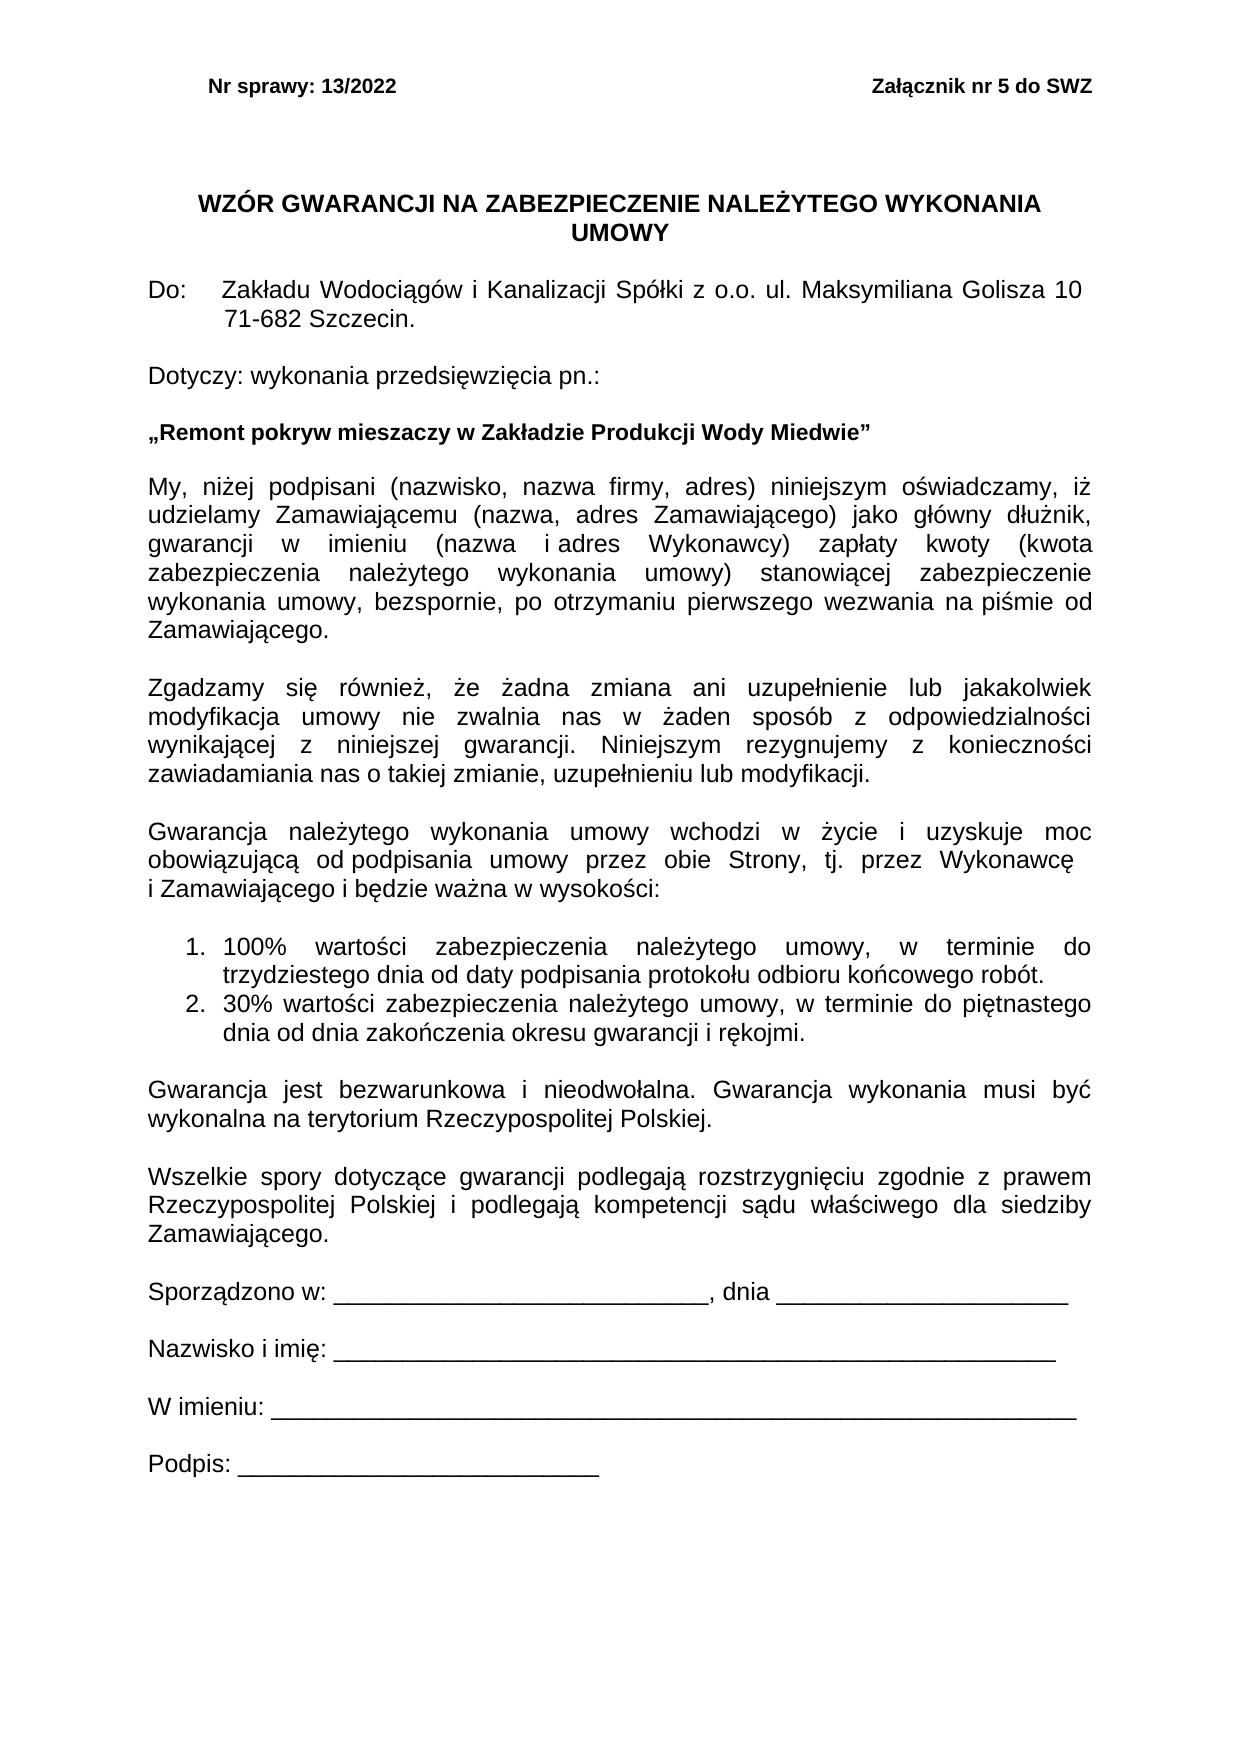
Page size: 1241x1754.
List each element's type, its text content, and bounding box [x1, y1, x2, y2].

list 30% wartości zabezpieczenia należytego umowy, w terminie do piętnastego dnia od dnia zakończenia okresu gwarancji i rękojmi. [185, 989, 1093, 1047]
text Gwarancja jest bezwarunkowa i nieodwołalna. Gwarancja wykonania musi być wykonalna na terytorium Rzeczypospolitej Polskiej. [148, 1075, 1093, 1133]
text My, niżej podpisani (nazwisko, nazwa firmy, adres) niniejszym oświadczamy, iż udzielamy Zamawiającemu (nazwa, adres Zamawiającego) jako główny dłużnik, gwarancji w imieniu (nazwa i adres Wykonawcy) zapłaty kwoty (kwota zabezpieczenia należytego wykonania umowy) stanowiącej zabezpieczenie wykonania umowy, bezspornie, po otrzymaniu pierwszego wezwania na piśmie od Zamawiającego. [148, 472, 1093, 644]
text W imieniu: __________________________________________________________ [148, 1392, 1093, 1420]
text Gwarancja należytego wykonania umowy wchodzi w życie i uzyskuje moc obowiązującą od podpisania umowy przez obie Strony, tj. przez Wykonawcę i Zamawiającego i będzie ważna w wysokości: [148, 817, 1093, 903]
text „Remont pokryw mieszaczy w Zakładzie Produkcji Wody Miedwie” [148, 419, 1093, 445]
text Sporządzono w: ___________________________, dnia _____________________ [148, 1277, 1093, 1305]
text Dotyczy: wykonania przedsięwzięcia pn.: [148, 361, 1093, 390]
text Nazwisko i imię: ____________________________________________________ [148, 1334, 1093, 1363]
list 100% wartości zabezpieczenia należytego umowy, w terminie do trzydziestego dnia od daty podpisania protokołu odbioru końcowego robót. [185, 932, 1093, 989]
text Wszelkie spory dotyczące gwarancji podlegają rozstrzygnięciu zgodnie z prawem Rzeczypospolitej Polskiej i podlegają kompetencji sądu właściwego dla siedziby Zamawiającego. [148, 1162, 1093, 1248]
text Do: Zakładu Wodociągów i Kanalizacji Spółki z o.o. ul. Maksymiliana Golisza 10 71-682 Szczecin. [148, 275, 1093, 333]
text Podpis: __________________________ [148, 1449, 1093, 1478]
text WZÓR GWARANCJI NA ZABEZPIECZENIE NALEŻYTEGO WYKONANIA UMOWY [148, 189, 1093, 246]
text Zgadzamy się również, że żadna zmiana ani uzupełnienie lub jakakolwiek modyfikacja umowy nie zwalnia nas w żaden sposób z odpowiedzialności wynikającej z niniejszej gwarancji. Niniejszym rezygnujemy z konieczności zawiadamiania nas o takiej zmianie, uzupełnieniu lub modyfikacji. [148, 673, 1093, 788]
